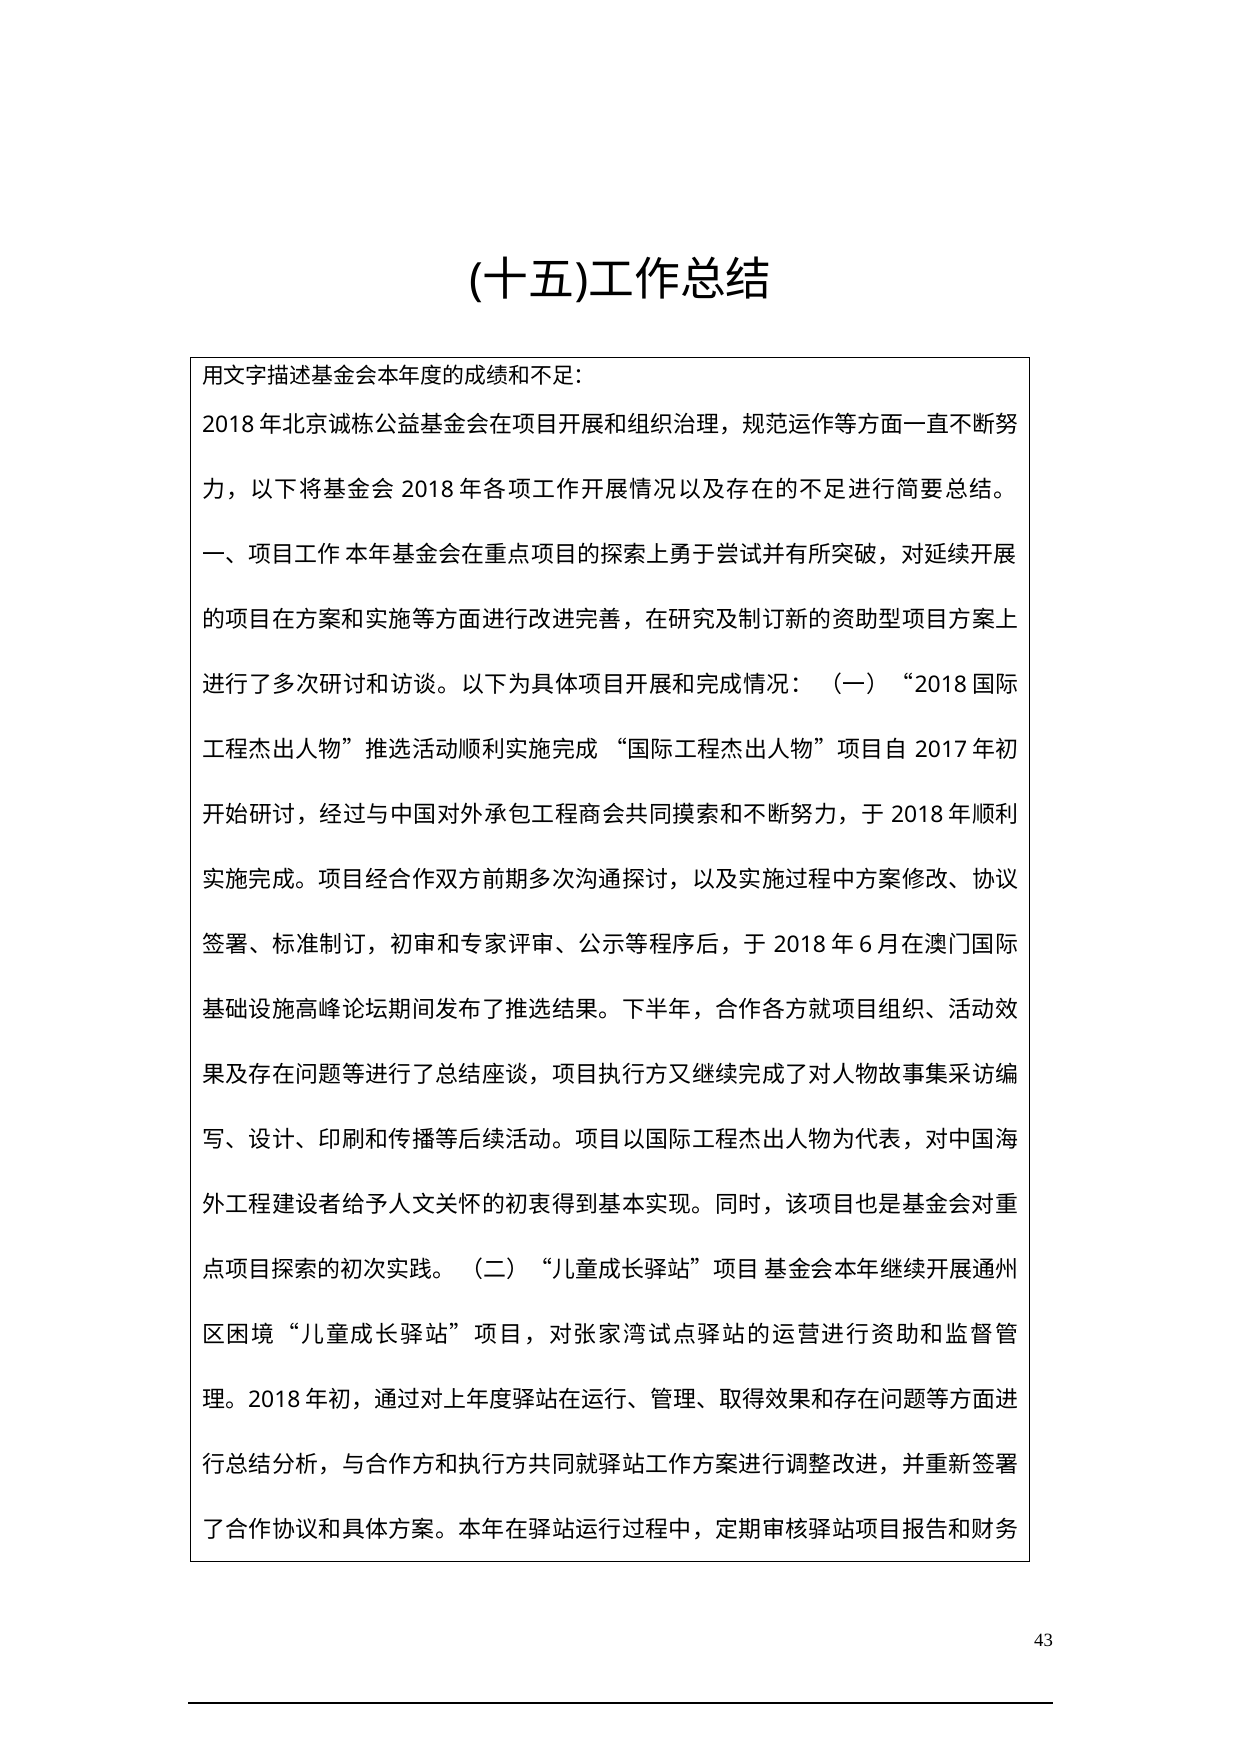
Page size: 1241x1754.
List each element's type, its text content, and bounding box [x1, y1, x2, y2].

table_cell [191, 391, 1029, 1561]
text (十五)工作总结 [187, 227, 1053, 324]
